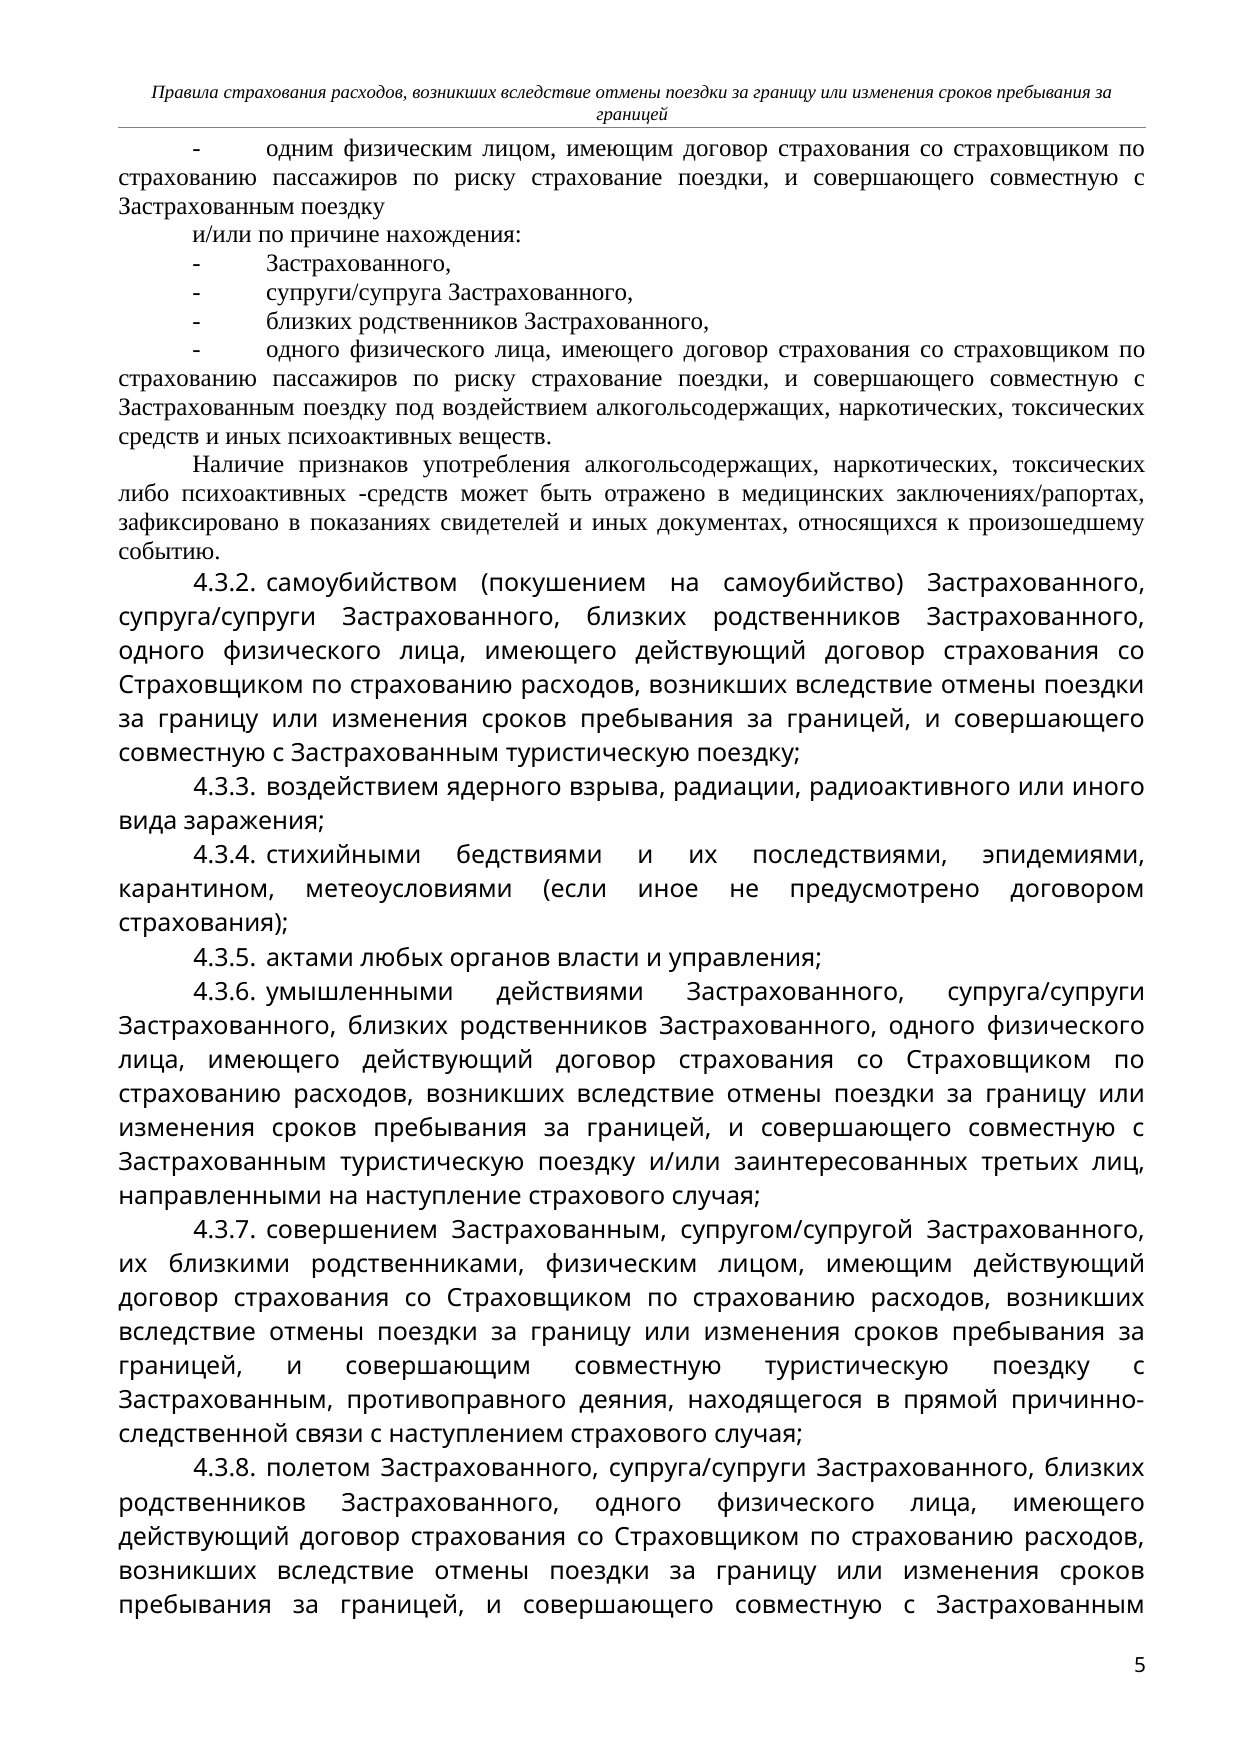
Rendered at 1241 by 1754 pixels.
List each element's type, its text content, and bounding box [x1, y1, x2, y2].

list и/или по причине нахождения: [192, 219, 1146, 248]
list одного физического лица, имеющего договор страхования со страховщиком по страхованию пассажиров по риску страхование поездки, и совершающего совместную с Застрахованным поездку под воздействием алкогольсодержащих, наркотических, токсических средств и иных психоактивных веществ. [118, 334, 1146, 449]
text Наличие признаков употребления алкогольсодержащих, наркотических, токсических либо психоактивных -средств может быть отражено в медицинских заключениях/рапортах, зафиксировано в показаниях свидетелей и иных документах, относящихся к произошедшему событию. [118, 449, 1146, 564]
list Застрахованного, [118, 248, 1146, 277]
list стихийными бедствиями и их последствиями, эпидемиями, карантином, метеоусловиями (если иное не предусмотрено договором страхования); [118, 837, 1146, 939]
list самоубийством (покушением на самоубийство) Застрахованного, супруга/супруги Застрахованного, близких родственников Застрахованного, одного физического лица, имеющего действующий договор страхования со Страховщиком по страхованию расходов, возникших вследствие отмены поездки за границу или изменения сроков пребывания за границей, и совершающего совместную с Застрахованным туристическую поездку; [118, 564, 1146, 769]
list совершением Застрахованным, супругом/супругой Застрахованного, их близкими родственниками, физическим лицом, имеющим действующий договор страхования со Страховщиком по страхованию расходов, возникших вследствие отмены поездки за границу или изменения сроков пребывания за границей, и совершающим совместную туристическую поездку с Застрахованным, противоправного деяния, находящегося в прямой причинно-следственной связи с наступлением страхового случая; [118, 1212, 1146, 1450]
list близких родственников Застрахованного, [118, 306, 1146, 334]
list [118, 1450, 1146, 1620]
list умышленными действиями Застрахованного, супруга/супруги Застрахованного, близких родственников Застрахованного, одного физического лица, имеющего действующий договор страхования со Страховщиком по страхованию расходов, возникших вследствие отмены поездки за границу или изменения сроков пребывания за границей, и совершающего совместную с Застрахованным туристическую поездку и/или заинтересованных третьих лиц, направленными на наступление страхового случая; [118, 973, 1146, 1212]
list супруги/супруга Застрахованного, [118, 277, 1146, 306]
list воздействием ядерного взрыва, радиации, радиоактивного или иного вида заражения; [118, 769, 1146, 837]
list актами любых органов власти и управления; [118, 939, 1146, 973]
list одним физическим лицом, имеющим договор страхования со страховщиком по страхованию пассажиров по риску страхование поездки, и совершающего совместную с Застрахованным поездку [118, 133, 1146, 219]
